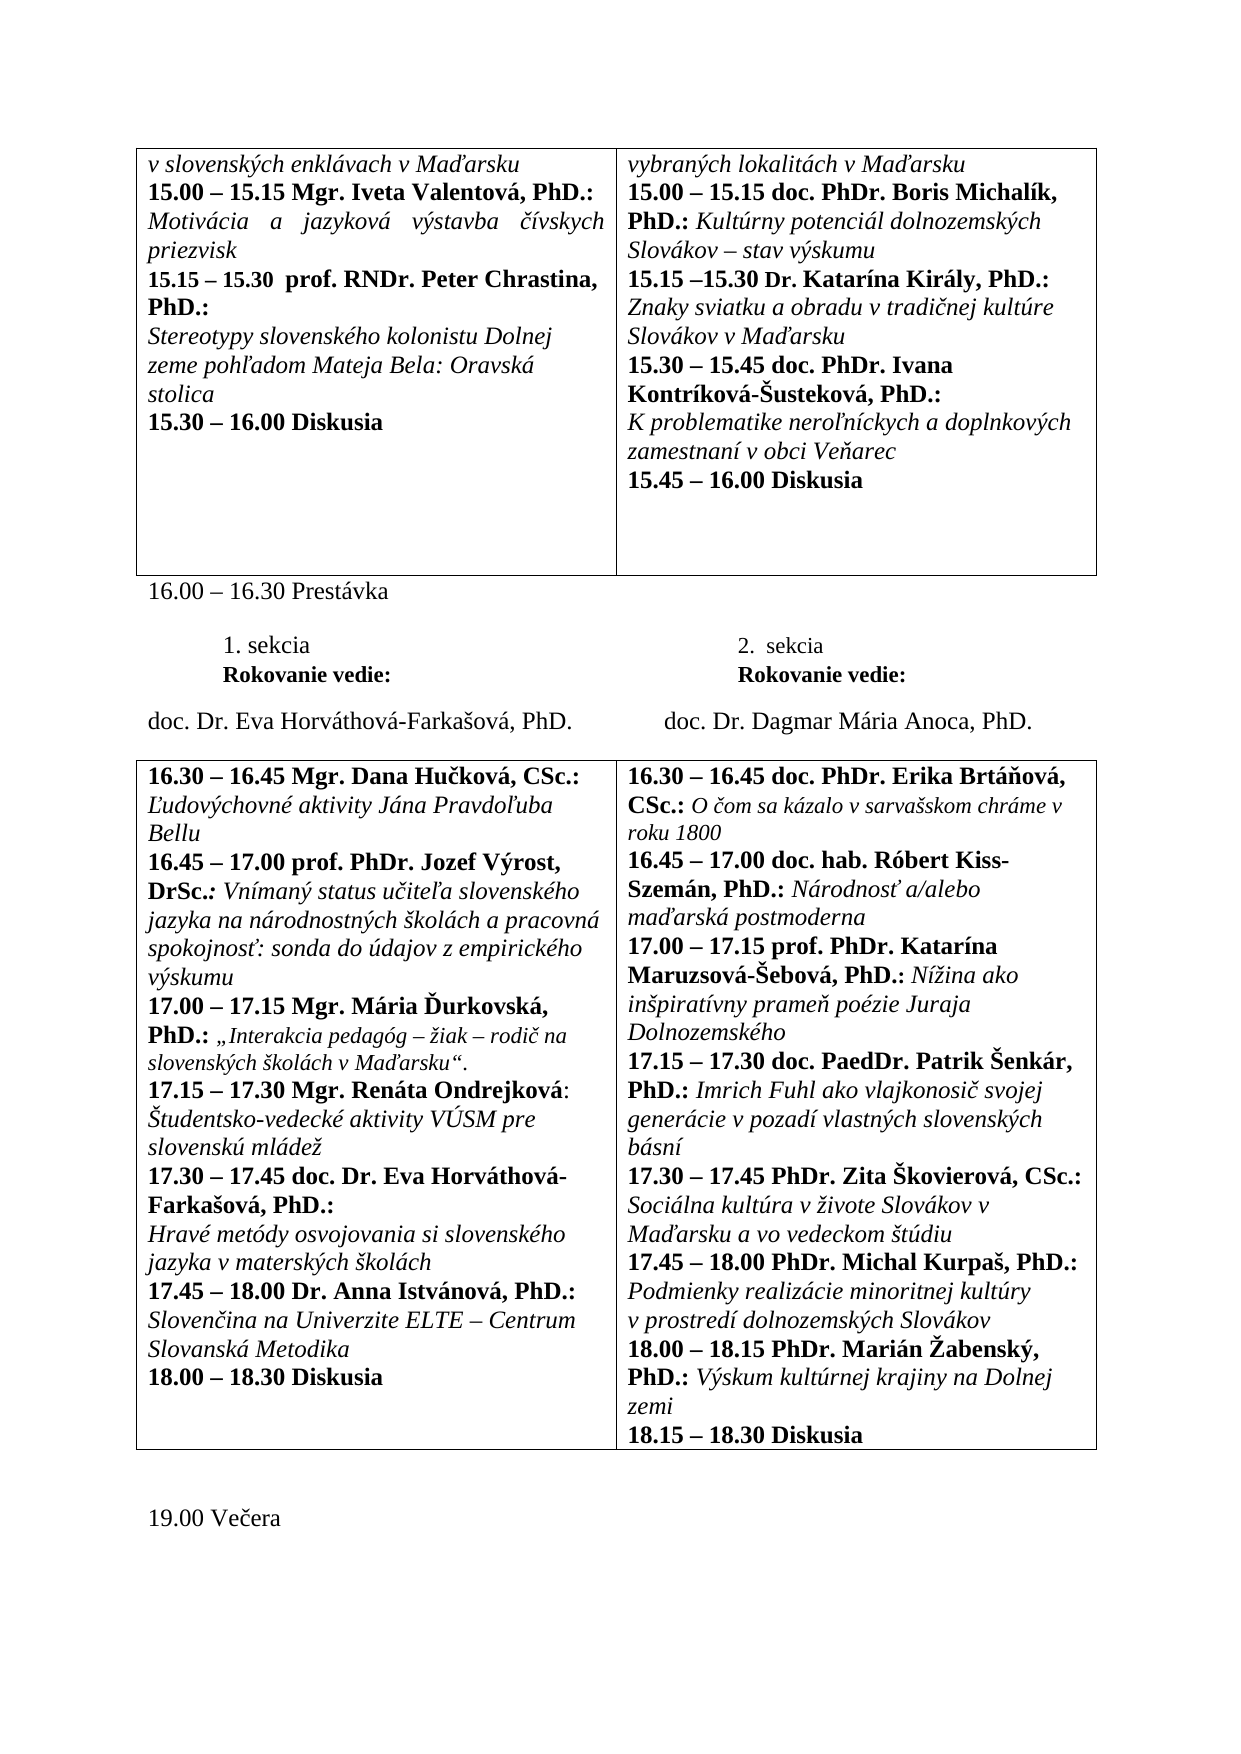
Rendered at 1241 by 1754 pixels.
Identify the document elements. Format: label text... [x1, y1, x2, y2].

list 1. sekcia 2. sekcia [223, 630, 1093, 659]
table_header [617, 149, 1096, 575]
table_header 16.30 – 16.45 doc. PhDr. Erika Brtáňová, CSc.: O čom sa kázalo v sarvašskom chráme v roku 1800 16.45 – 17.00 doc. hab. Róbert Kiss-Szemán, PhD.: Národnosť a/alebo maďarská postmoderna 17.00 – 17.15 prof. PhDr. Katarína Maruzsová-Šebová, PhD.: Nížina ako inšpiratívny prameň poézie Juraja Dolnozemského 17.15 – 17.30 doc. PaedDr. Patrik Šenkár, PhD.: Imrich Fuhl ako vlajkonosič svojej generácie v pozadí vlastných slovenských básní 17.30 – 17.45 PhDr. Zita Škovierová, CSc.: Sociálna kultúra v živote Slovákov v Maďarsku a vo vedeckom štúdiu 17.45 – 18.00 PhDr. Michal Kurpaš, PhD.: Podmienky realizácie minoritnej kultúry v prostredí dolnozemských Slovákov 18.00 – 18.15 PhDr. Marián Žabenský, PhD.: Výskum kultúrnej krajiny na Dolnej zemi 18.15 – 18.30 Diskusia [617, 761, 1096, 1449]
text 16.00 – 16.30 Prestávka [148, 576, 1093, 605]
text 19.00 Večera [148, 1503, 1093, 1531]
text doc. Dr. Eva Horváthová-Farkašová, PhD. doc. Dr. Dagmar Mária Anoca, PhD. [148, 706, 1093, 735]
list Rokovanie vedie: Rokovanie vedie: [223, 661, 1093, 687]
table_header 16.30 – 16.45 Mgr. Dana Hučková, CSc.: Ľudovýchovné aktivity Jána Pravdoľuba Bellu 16.45 – 17.00 prof. PhDr. Jozef Výrost, DrSc.: Vnímaný status učiteľa slovenského jazyka na národnostných školách a pracovná spokojnosť: sonda do údajov z empirického výskumu 17.00 – 17.15 Mgr. Mária Ďurkovská, PhD.: „Interakcia pedagóg – žiak – rodič na slovenských školách v Maďarsku“. 17.15 – 17.30 Mgr. Renáta Ondrejková: Študentsko-vedecké aktivity VÚSM pre slovenskú mládež 17.30 – 17.45 doc. Dr. Eva Horváthová-Farkašová, PhD.: Hravé metódy osvojovania si slovenského jazyka v materských školách 17.45 – 18.00 Dr. Anna Istvánová, PhD.: Slovenčina na Univerzite ELTE – Centrum Slovanská Metodika 18.00 – 18.30 Diskusia [137, 761, 616, 1449]
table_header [137, 149, 616, 575]
